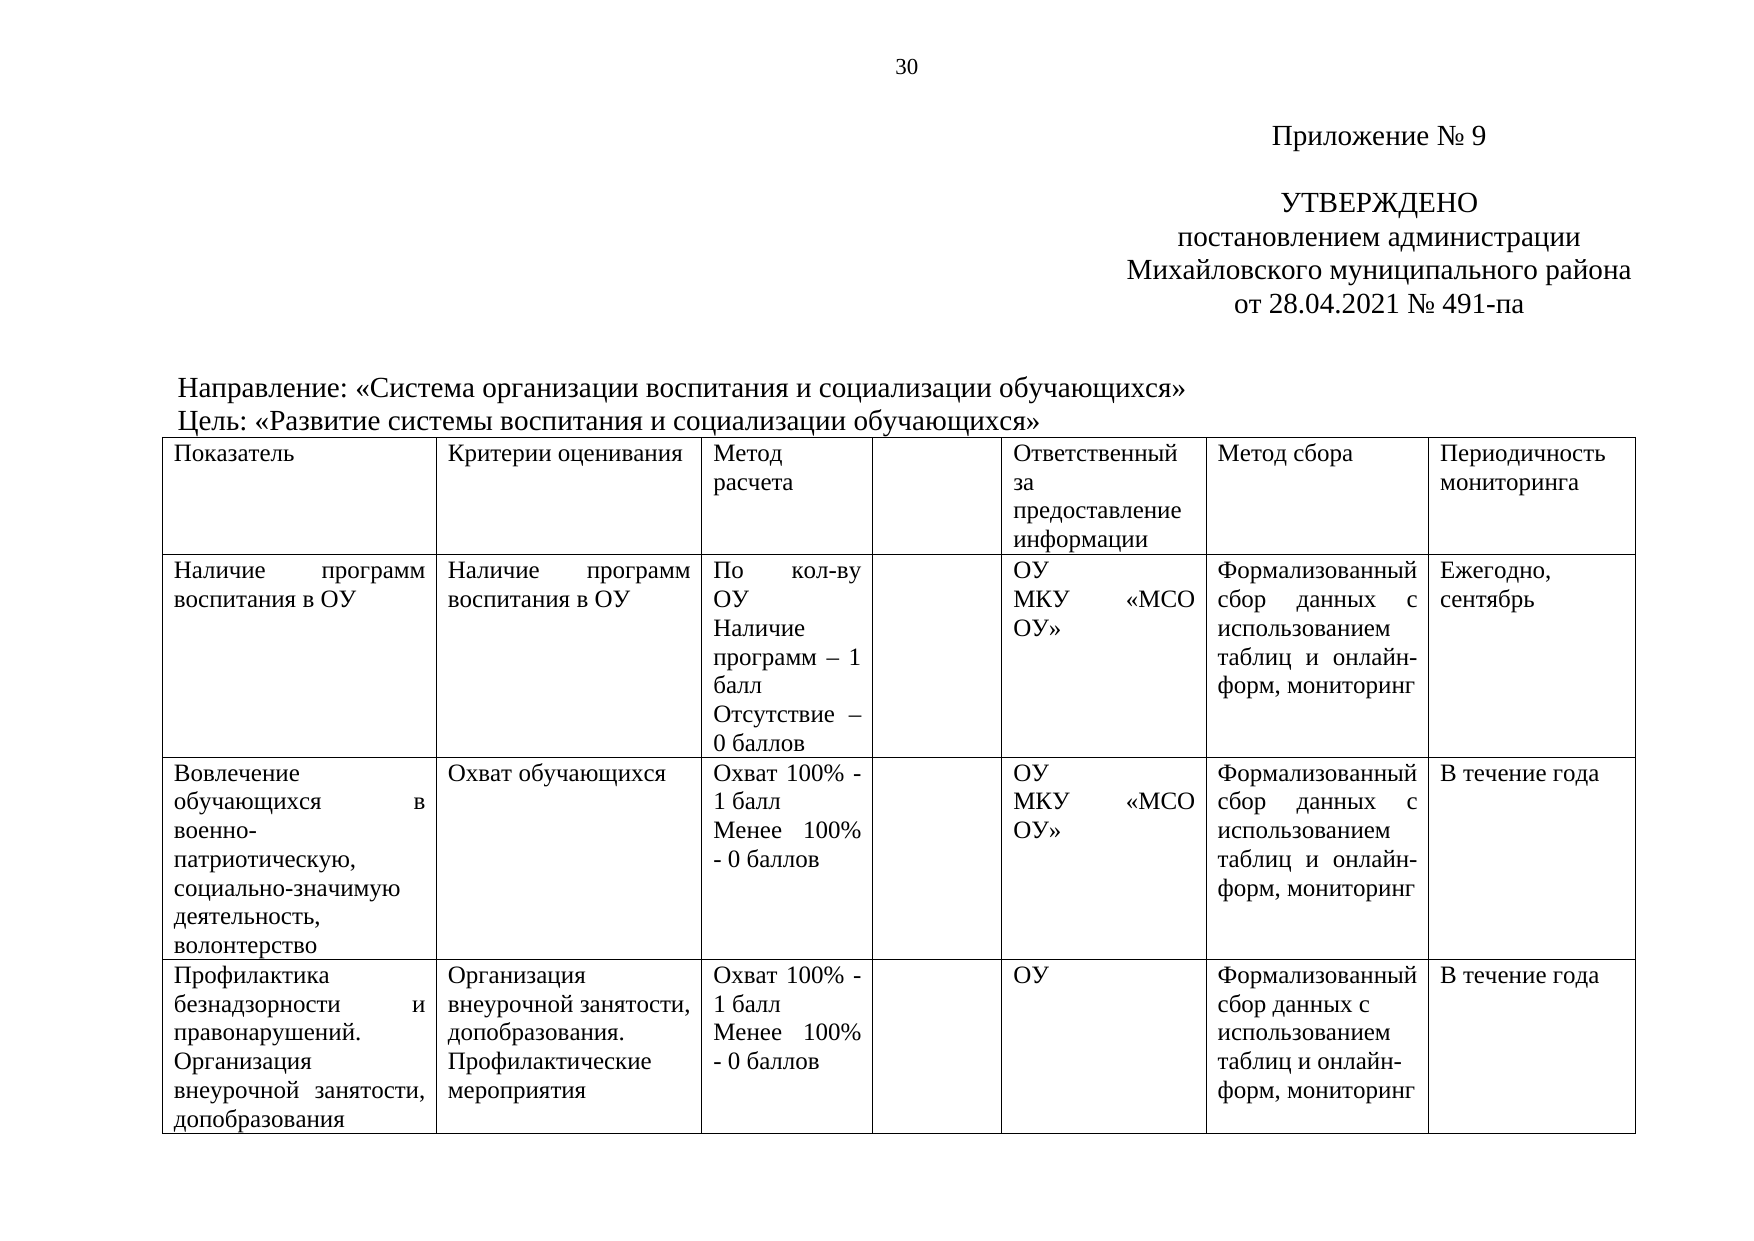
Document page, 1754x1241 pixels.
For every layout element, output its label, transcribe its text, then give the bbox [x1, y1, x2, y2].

table_cell Ежегодно, сентябрь [1429, 555, 1635, 757]
table_cell [873, 960, 1001, 1132]
table_cell ОУ МКУ «МСО ОУ» [1002, 555, 1206, 757]
table_cell Вовлечение обучающихся в военно-патриотическую, социально-значимую деятельность, волонтерство [163, 758, 436, 959]
table_header Ответственный за предоставление информации [1002, 438, 1206, 554]
text Направление: «Система организации воспитания и социализации обучающихся» [177, 370, 1636, 403]
table_header [873, 438, 1001, 554]
table_header Метод сбора [1207, 438, 1428, 554]
table_cell [873, 555, 1001, 757]
table_cell Охват 100% - 1 балл Менее 100% - 0 баллов [702, 960, 872, 1132]
table_header Критерии оценивания [437, 438, 701, 554]
text от 28.04.2021 № 491-па [1122, 286, 1636, 319]
text Цель: «Развитие системы воспитания и социализации обучающихся» [177, 403, 1636, 437]
table_header Периодичность мониторинга [1429, 438, 1635, 554]
table_cell Формализованный сбор данных с использованием таблиц и онлайн-форм, мониторинг [1207, 758, 1428, 959]
table_cell [873, 758, 1001, 959]
table_cell Охват обучающихся [437, 758, 701, 959]
table_cell Формализованный сбор данных с использованием таблиц и онлайн-форм, мониторинг [1207, 960, 1428, 1132]
table_cell Формализованный сбор данных с использованием таблиц и онлайн-форм, мониторинг [1207, 555, 1428, 757]
table_cell ОУ МКУ «МСО ОУ» [1002, 758, 1206, 959]
table_header Метод расчета [702, 438, 872, 554]
table_cell В течение года [1429, 758, 1635, 959]
table_cell Охват 100% - 1 балл Менее 100% - 0 баллов [702, 758, 872, 959]
table_cell По кол-ву ОУ Наличие программ – 1 балл Отсутствие – 0 баллов [702, 555, 872, 757]
table_cell Наличие программ воспитания в ОУ [437, 555, 701, 757]
table_cell ОУ [1002, 960, 1206, 1132]
text УТВЕРЖДЕНО [1122, 185, 1636, 219]
table_cell В течение года [1429, 960, 1635, 1132]
table_header Показатель [163, 438, 436, 554]
text постановлением администрации [1122, 219, 1636, 252]
table_cell Наличие программ воспитания в ОУ [163, 555, 436, 757]
text Михайловского муниципального района [1122, 252, 1636, 286]
text Приложение № 9 [1122, 118, 1636, 152]
table_cell Организация внеурочной занятости, допобразования. Профилактические мероприятия [437, 960, 701, 1132]
table_cell Профилактика безнадзорности и правонарушений. Организация внеурочной занятости, допобразования [163, 960, 436, 1132]
